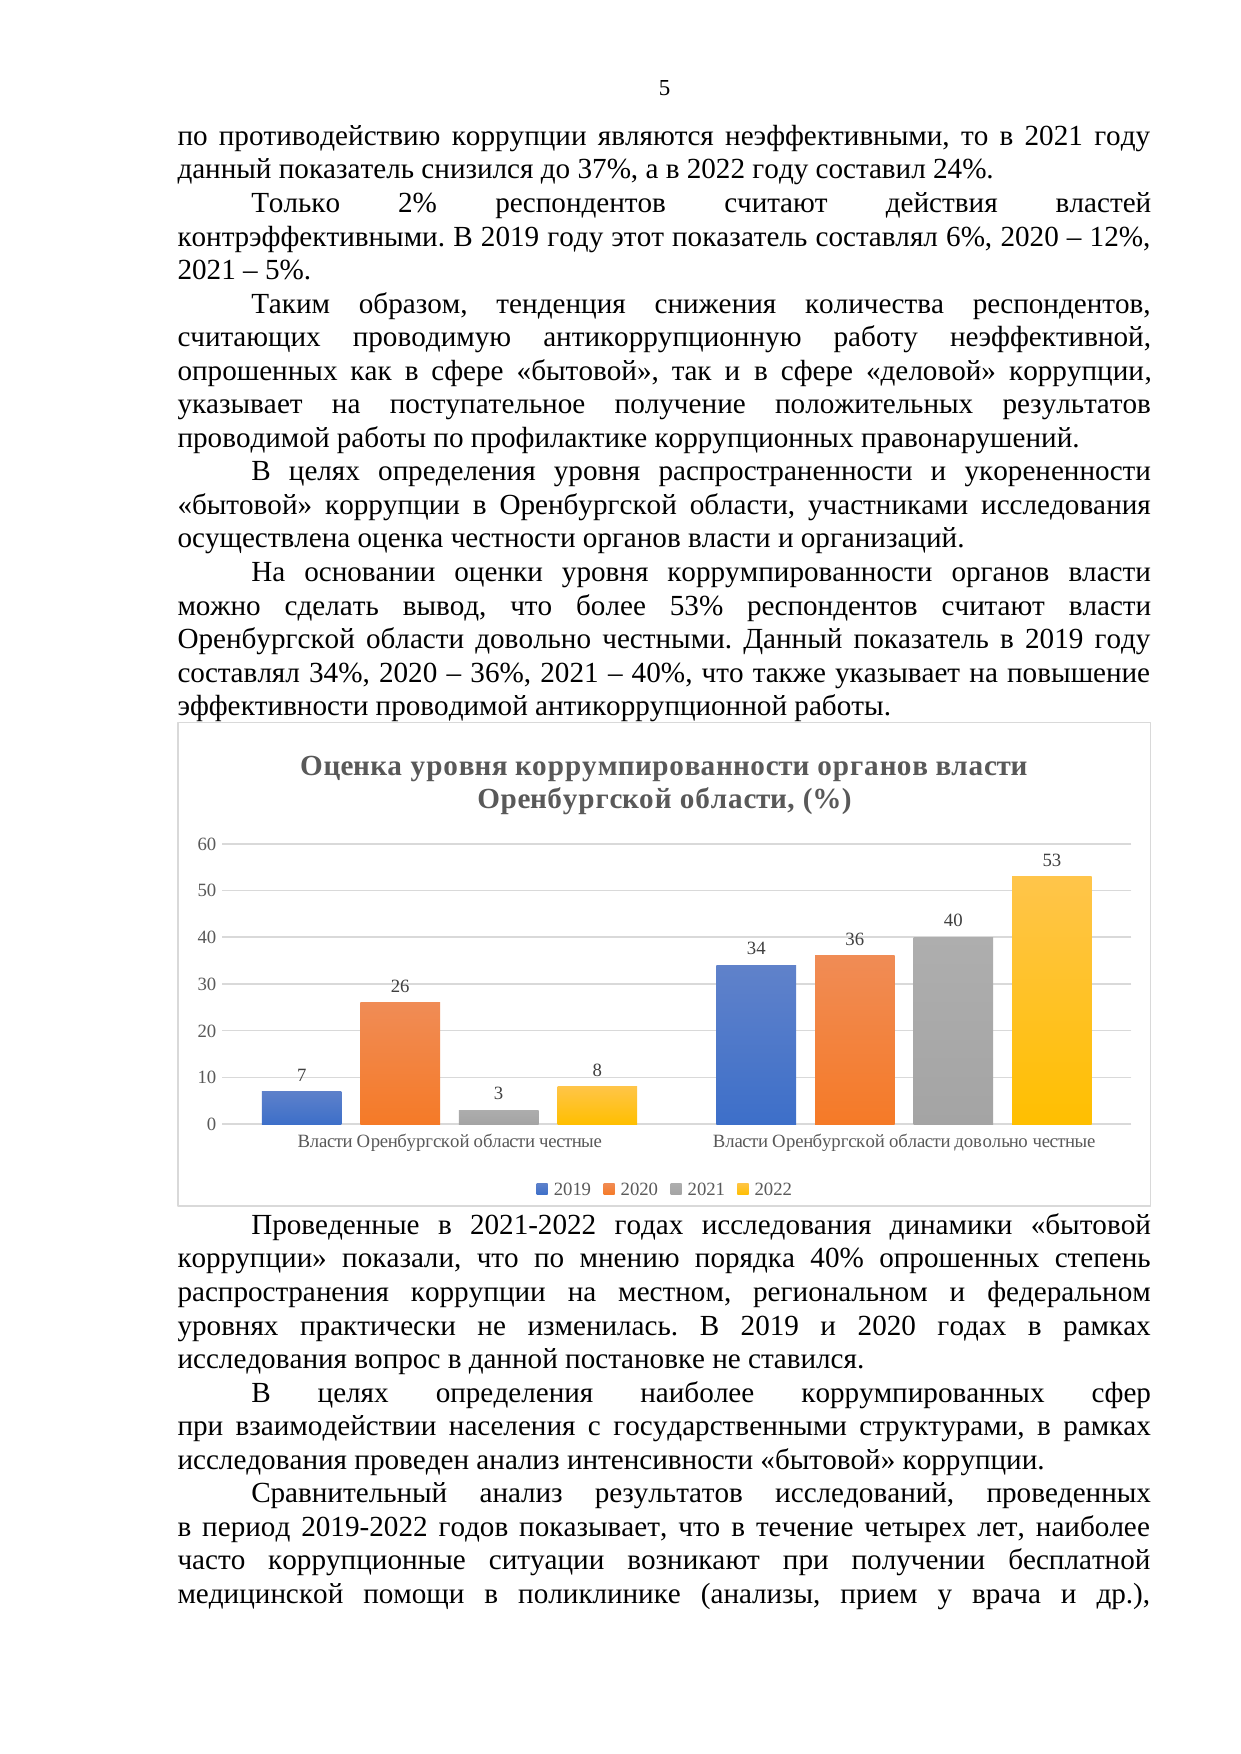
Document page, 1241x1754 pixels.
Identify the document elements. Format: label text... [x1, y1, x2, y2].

text На основании оценки уровня коррумпированности органов власти можно сделать вывод, что более 53% респондентов считают власти Оренбургской области довольно честными. Данный показатель в 2019 году составлял 34%, 2020 – 36%, 2021 – 40%, что также указывает на повышение эффективности проводимой антикоррупционной работы. [177, 554, 1152, 722]
text В целях определения уровня распространенности и укорененности «бытовой» коррупции в Оренбургской области, участниками исследования осуществлена оценка честности органов власти и организаций. [177, 453, 1152, 554]
text Только 2% респондентов считают действия властей контрэффективными. В 2019 году этот показатель составлял 6%, 2020 – 12%, 2021 – 5%. [177, 185, 1152, 286]
text Таким образом, тенденция снижения количества респондентов, считающих проводимую антикоррупционную работу неэффективной, опрошенных как в сфере «бытовой», так и в сфере «деловой» коррупции, указывает на поступательное получение положительных результатов проводимой работы по профилактике коррупционных правонарушений. [177, 286, 1152, 453]
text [177, 1475, 1152, 1609]
text Проведенные в 2021-2022 годах исследования динамики «бытовой коррупции» показали, что по мнению порядка 40% опрошенных степень распространения коррупции на местном, региональном и федеральном уровнях практически не изменилась. В 2019 и 2020 годах в рамках исследования вопрос в данной постановке не ставился. [177, 1207, 1152, 1375]
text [177, 118, 1152, 185]
text В целях определения наиболее коррумпированных сфер при взаимодействии населения с государственными структурами, в рамках исследования проведен анализ интенсивности «бытовой» коррупции. [177, 1375, 1152, 1475]
